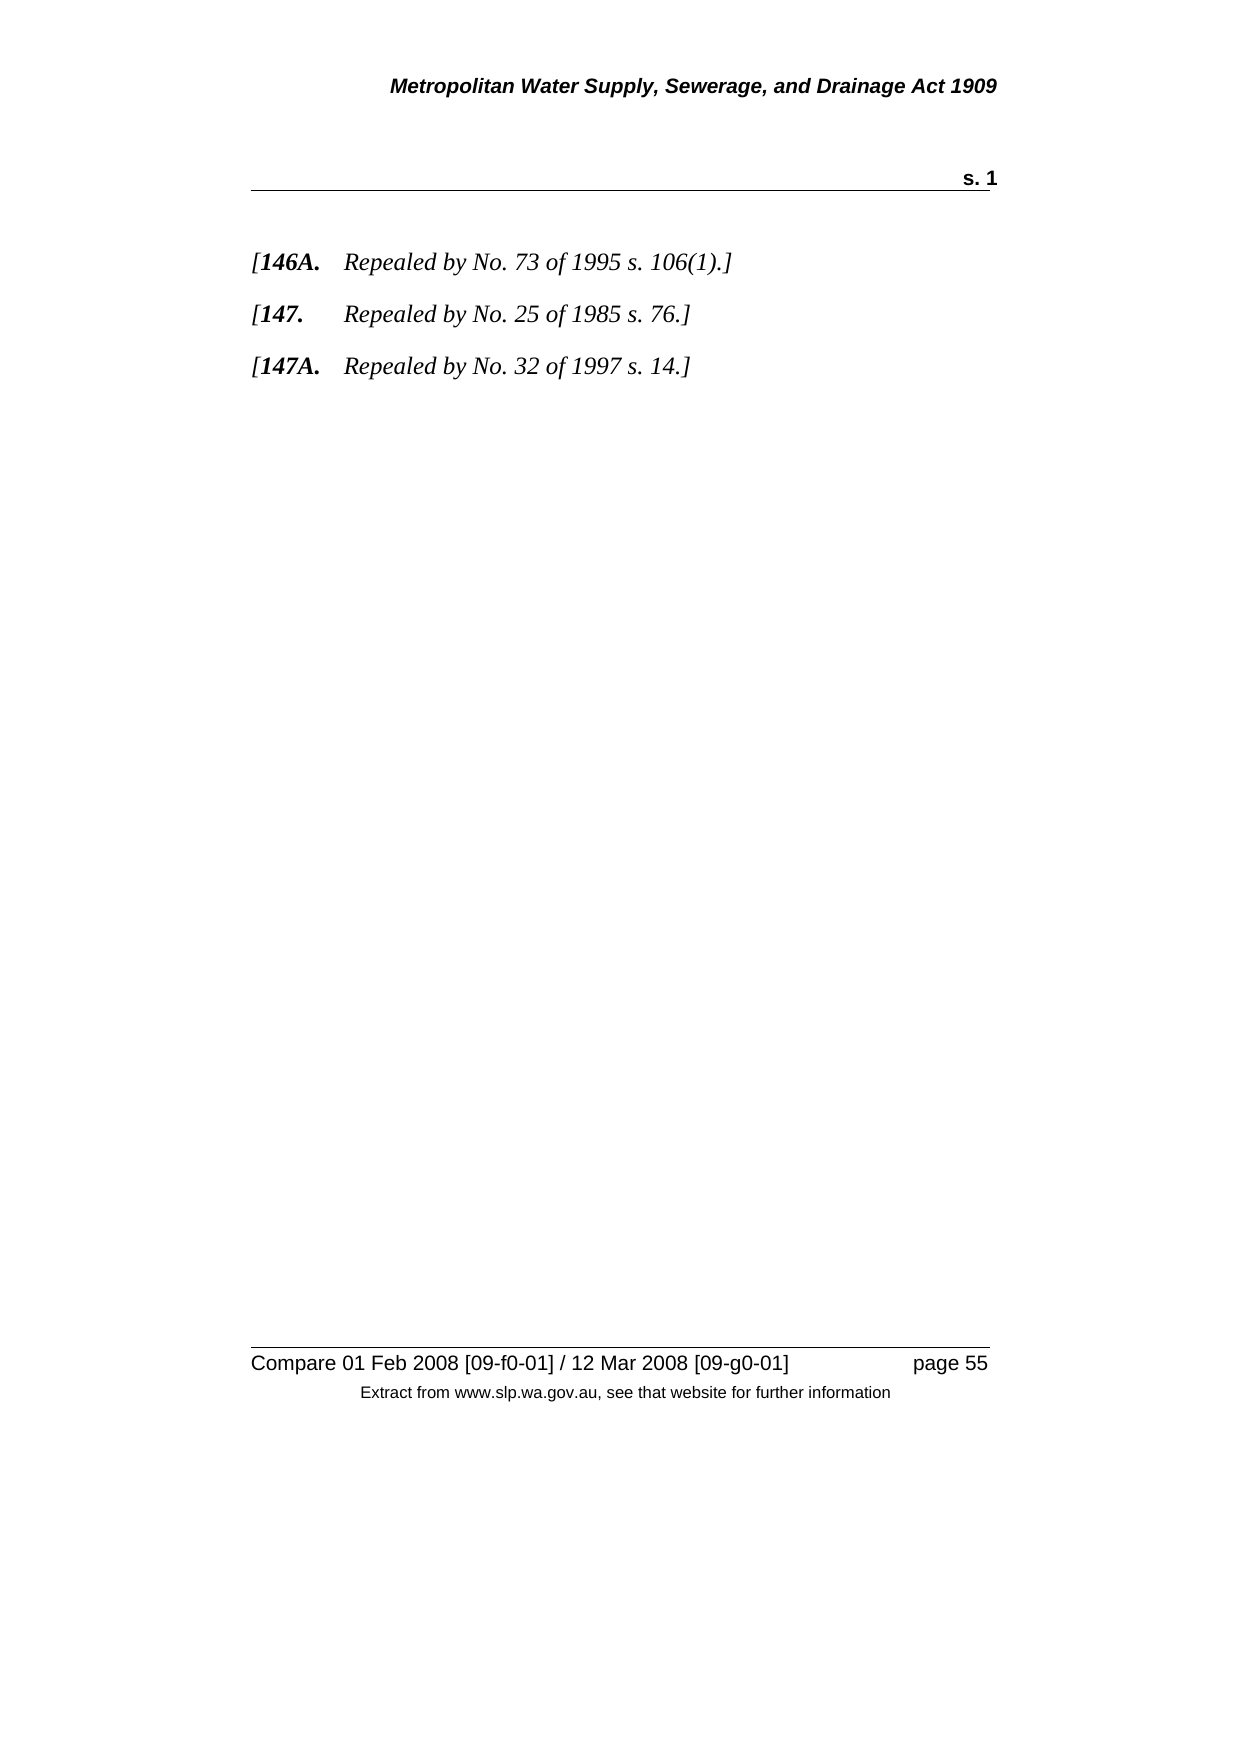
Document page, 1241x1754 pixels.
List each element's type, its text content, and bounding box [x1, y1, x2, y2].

text [147A. Repealed by No. 32 of 1997 s. 14.] [251, 351, 990, 379]
text [146A. Repealed by No. 73 of 1995 s. 106(1).] [251, 247, 990, 276]
text [147. Repealed by No. 25 of 1985 s. 76.] [251, 299, 990, 328]
